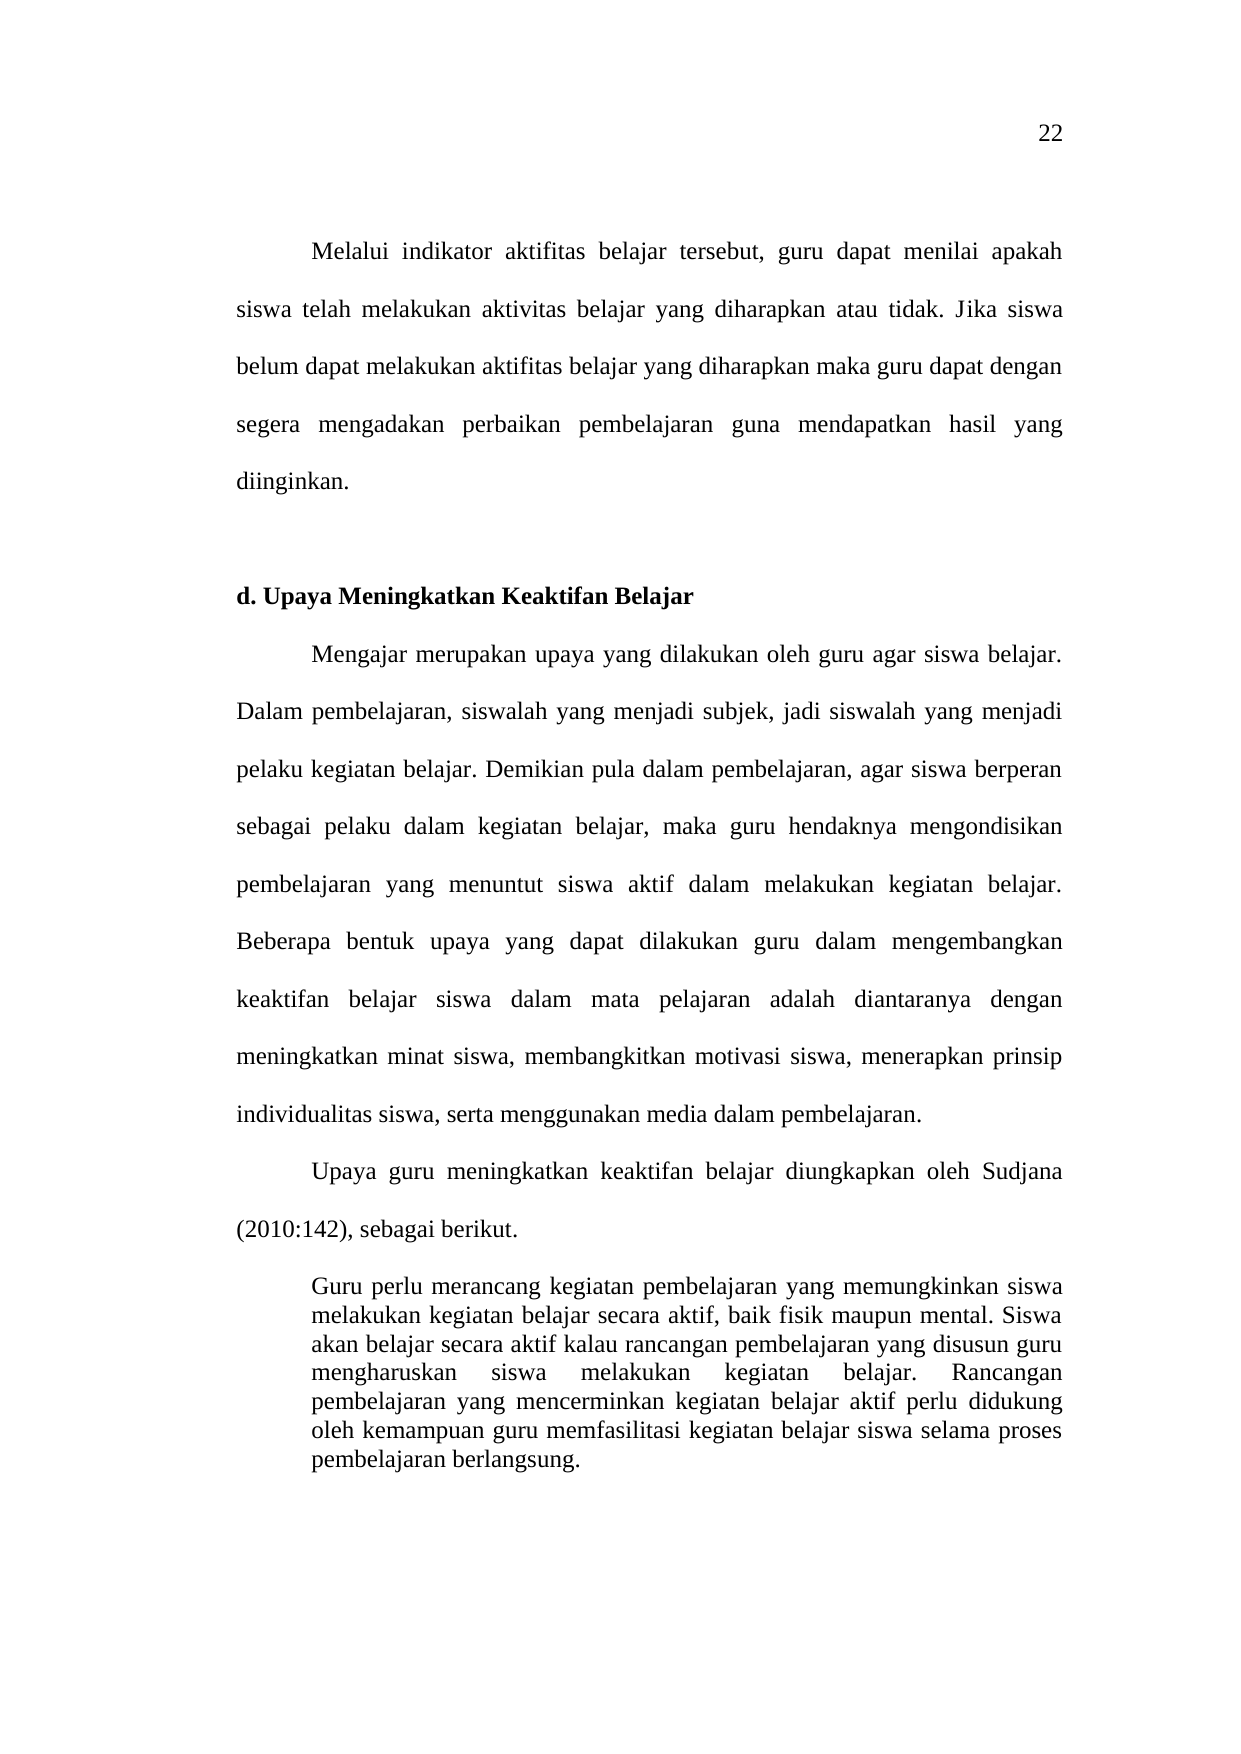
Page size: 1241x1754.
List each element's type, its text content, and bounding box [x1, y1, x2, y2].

text Mengajar merupakan upaya yang dilakukan oleh guru agar siswa belajar. Dalam pembelajaran, siswalah yang menjadi subjek, jadi siswalah yang menjadi pelaku kegiatan belajar. Demikian pula dalam pembelajaran, agar siswa berperan sebagai pelaku dalam kegiatan belajar, maka guru hendaknya mengondisikan pembelajaran yang menuntut siswa aktif dalam melakukan kegiatan belajar. Beberapa bentuk upaya yang dapat dilakukan guru dalam mengembangkan keaktifan belajar siswa dalam mata pelajaran adalah diantaranya dengan meningkatkan minat siswa, membangkitkan motivasi siswa, menerapkan prinsip individualitas siswa, serta menggunakan media dalam pembelajaran. [236, 639, 1063, 1127]
text Melalui indikator aktifitas belajar tersebut, guru dapat menilai apakah siswa telah melakukan aktivitas belajar yang diharapkan atau tidak. Jika siswa belum dapat melakukan aktifitas belajar yang diharapkan maka guru dapat dengan segera mengadakan perbaikan pembelajaran guna mendapatkan hasil yang diinginkan. [236, 236, 1063, 495]
text Upaya guru meningkatkan keaktifan belajar diungkapkan oleh Sudjana (2010:142), sebagai berikut. [236, 1156, 1063, 1242]
text Guru perlu merancang kegiatan pembelajaran yang memungkinkan siswa melakukan kegiatan belajar secara aktif, baik fisik maupun mental. Siswa akan belajar secara aktif kalau rancangan pembelajaran yang disusun guru mengharuskan siswa melakukan kegiatan belajar. Rancangan pembelajaran yang mencerminkan kegiatan belajar aktif perlu didukung oleh kemampuan guru memfasilitasi kegiatan belajar siswa selama proses pembelajaran berlangsung. [311, 1271, 1063, 1472]
text d. Upaya Meningkatkan Keaktifan Belajar [236, 581, 1063, 610]
